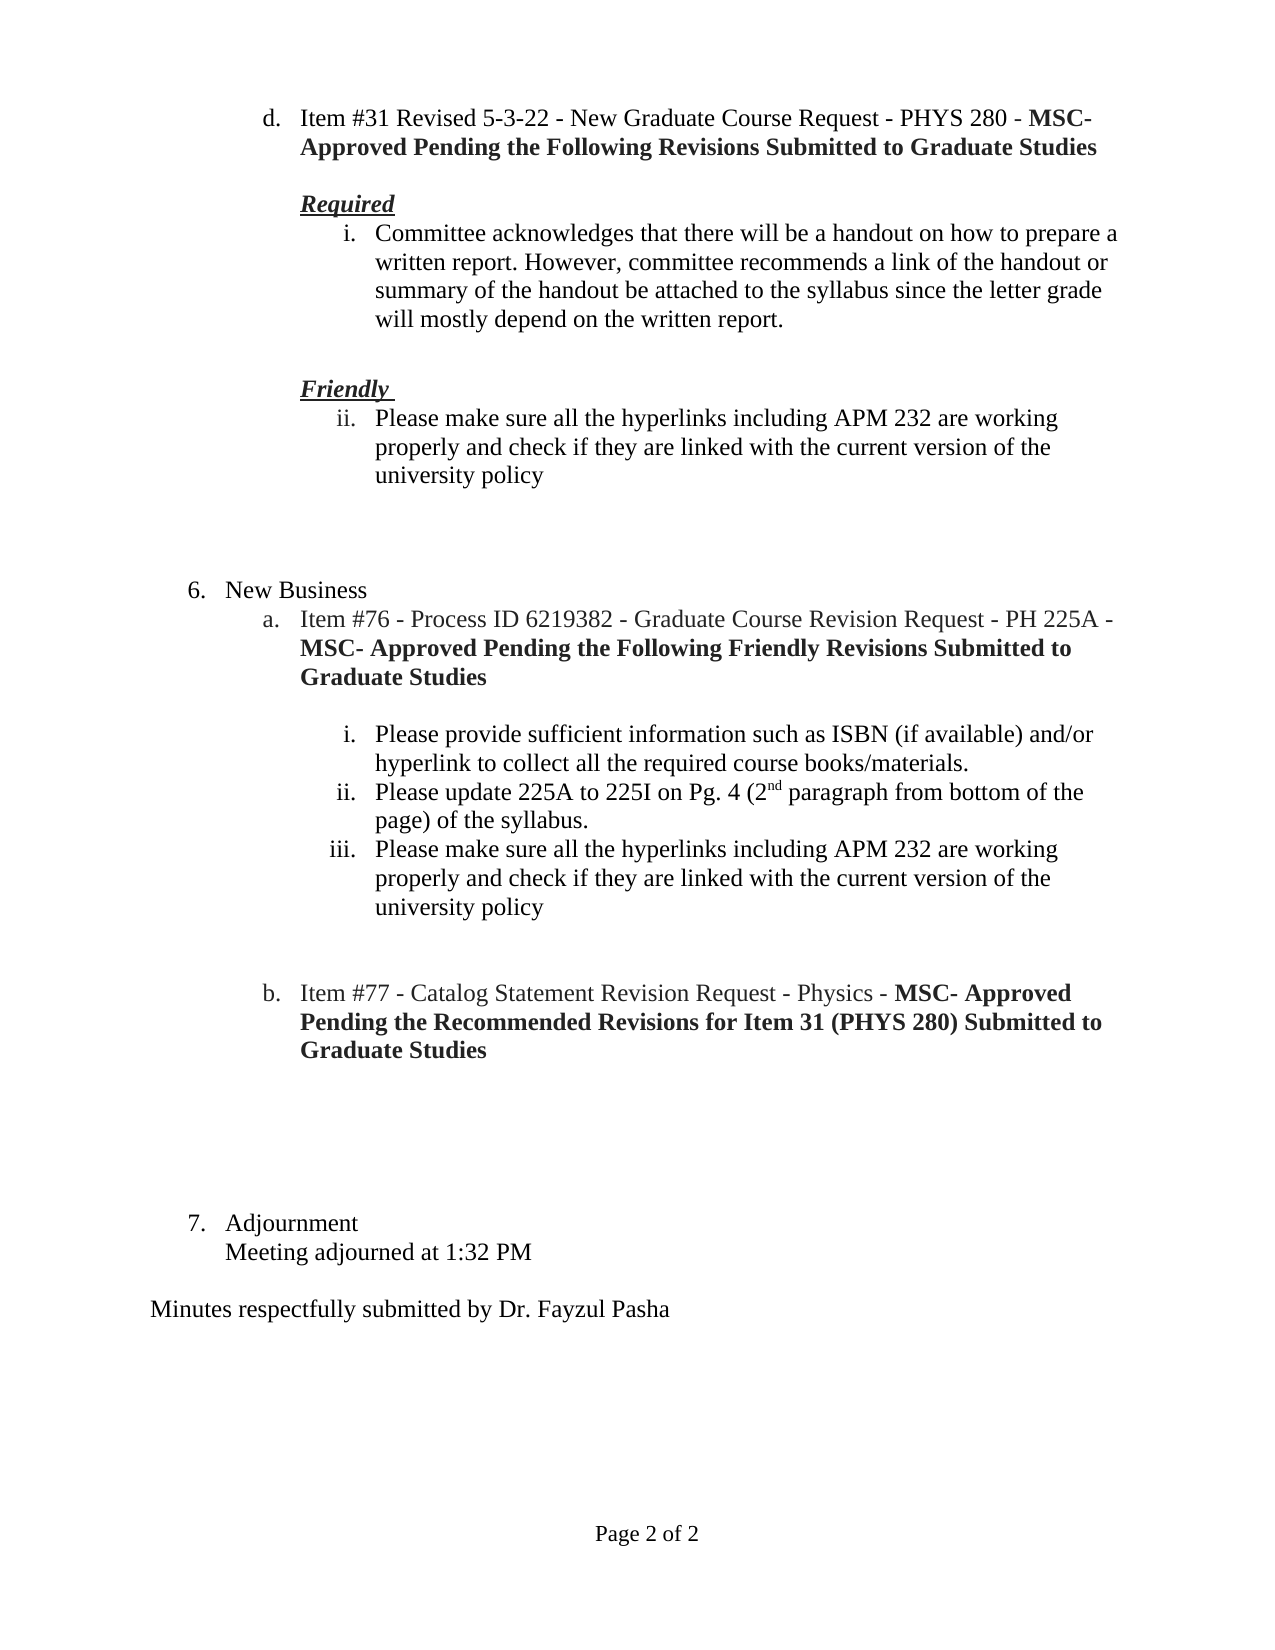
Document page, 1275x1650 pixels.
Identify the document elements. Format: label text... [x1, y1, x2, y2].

list Meeting adjourned at 1:32 PM [225, 1237, 1144, 1266]
list Adjournment [187, 1208, 1144, 1237]
text Minutes respectfully submitted by Dr. Fayzul Pasha [150, 1294, 1144, 1323]
list Item #77 - Catalog Statement Revision Request - Physics - MSC- Approved Pending the Recommended Revisions for Item 31 (PHYS 280) Submitted to Graduate Studies [262, 978, 1144, 1064]
list Item #76 - Process ID 6219382 - Graduate Course Revision Request - PH 225A - MSC- Approved Pending the Following Friendly Revisions Submitted to Graduate Studies [262, 604, 1144, 691]
list New Business [187, 576, 1144, 604]
list Friendly [300, 374, 1144, 403]
list Item #31 Revised 5-3-22 - New Graduate Course Request - PHYS 280 - MSC- Approved Pending the Following Revisions Submitted to Graduate Studies [262, 103, 1144, 161]
list Committee acknowledges that there will be a handout on how to prepare a written report. However, committee recommends a link of the handout or summary of the handout be attached to the syllabus since the letter grade will mostly depend on the written report. [356, 218, 1144, 333]
list Please provide sufficient information such as ISBN (if available) and/or hyperlink to collect all the required course books/materials. [356, 719, 1144, 777]
list Required [300, 189, 1144, 218]
list Please update 225A to 225I on Pg. 4 (2nd paragraph from bottom of the page) of the syllabus. [356, 777, 1144, 834]
